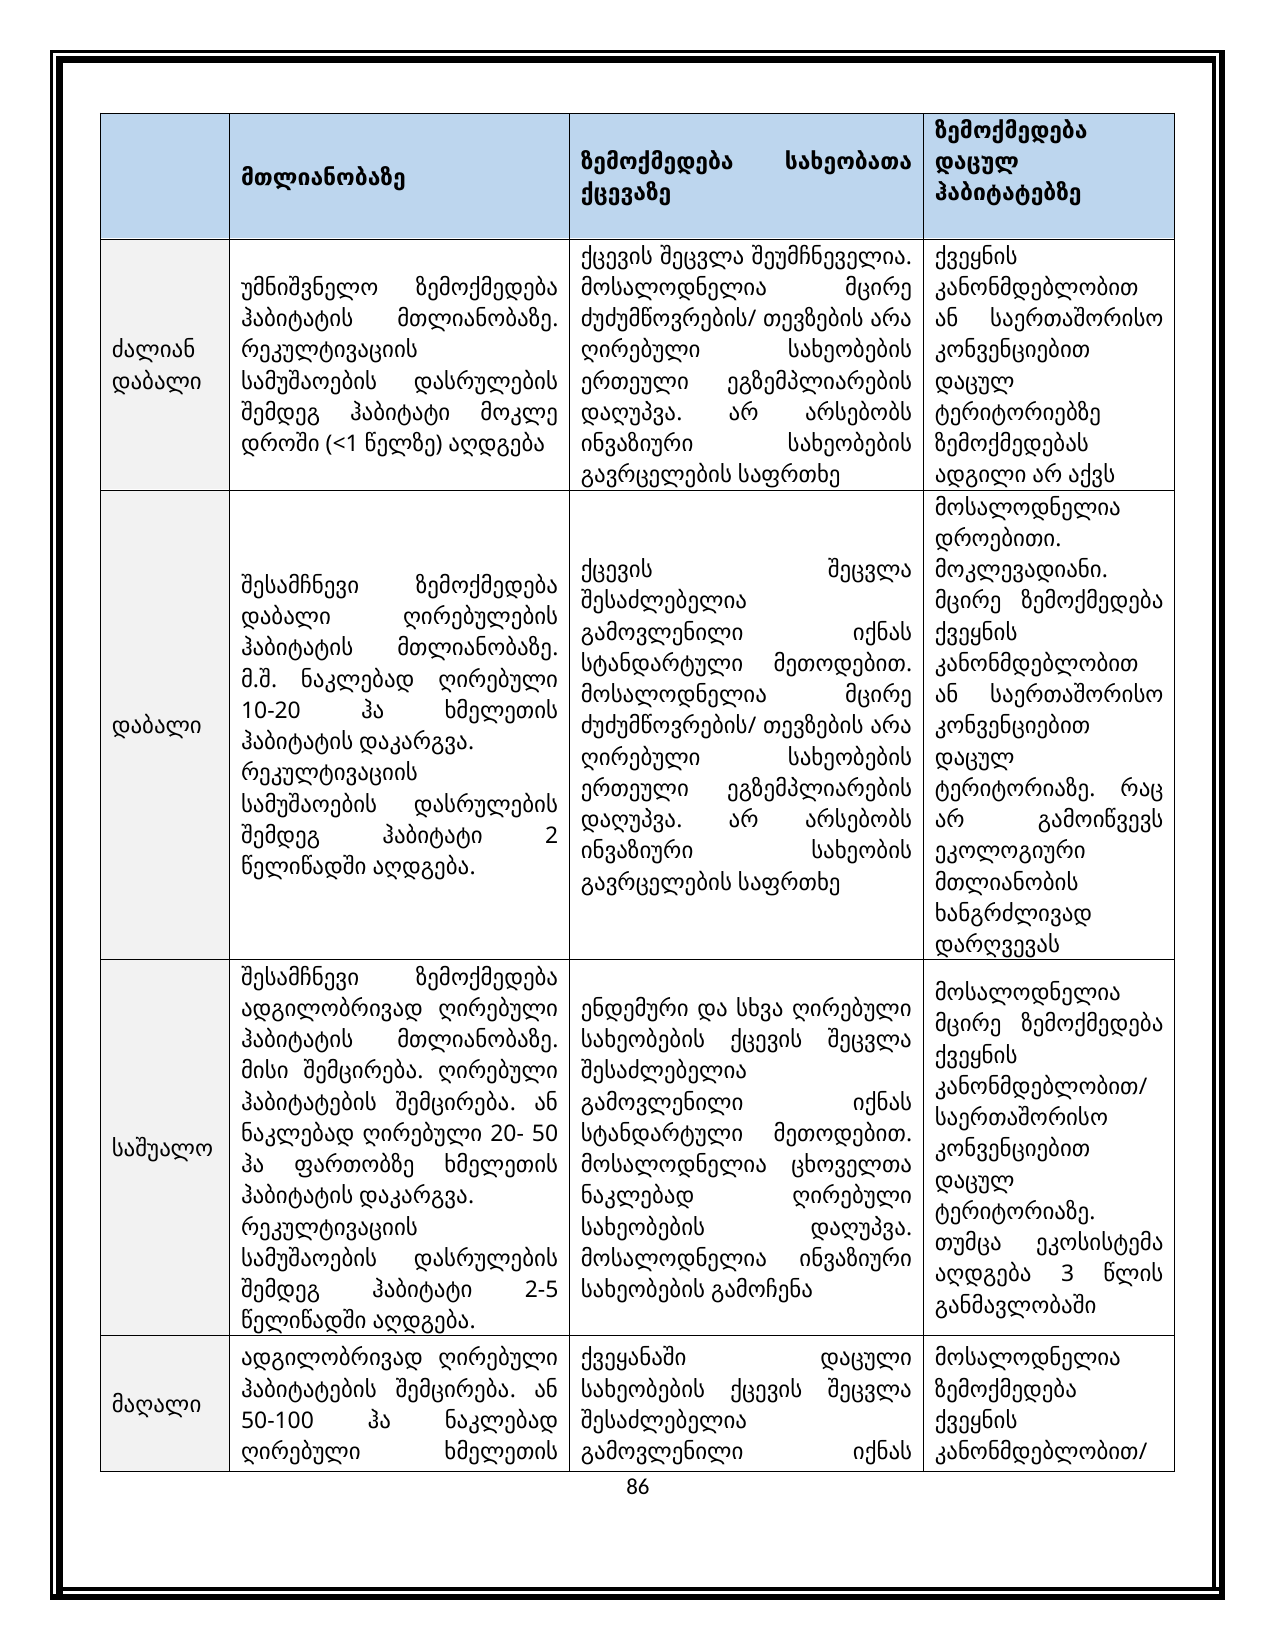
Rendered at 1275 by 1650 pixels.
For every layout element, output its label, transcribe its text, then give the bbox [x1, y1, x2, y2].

table_cell ძალიან დაბალი [101, 240, 229, 489]
table_cell შესამჩნევი ზემოქმედება დაბალი ღირებულების ჰაბიტატის მთლიანობაზე. მ.შ. ნაკლებად ღირებული 10-20 ჰა ხმელეთის ჰაბიტატის დაკარგვა. რეკულტივაციის სამუშაოების დასრულების შემდეგ ჰაბიტატი 2 წელიწადში აღდგება. [230, 491, 569, 959]
table_cell დაბალი [101, 491, 229, 959]
table_cell უმნიშვნელო ზემოქმედება ჰაბიტატის მთლიანობაზე. რეკულტივაციის სამუშაოების დასრულების შემდეგ ჰაბიტატი მოკლე დროში (<1 წელზე) აღდგება [230, 240, 569, 489]
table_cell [230, 1336, 569, 1471]
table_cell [570, 1336, 923, 1471]
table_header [230, 114, 569, 238]
table_cell ქცევის შეცვლა შესაძლებელია გამოვლენილი იქნას სტანდარტული მეთოდებით. მოსალოდნელია მცირე ძუძუმწოვრების/ თევზების არა ღირებული სახეობების ერთეული ეგზემპლიარების დაღუპვა. არ არსებობს ინვაზიური სახეობის გავრცელების საფრთხე [570, 491, 923, 959]
table_cell ქვეყნის კანონმდებლობით ან საერთაშორისო კონვენციებით დაცულ ტერიტორიებზე ზემოქმედებას ადგილი არ აქვს [924, 240, 1174, 489]
table_cell შესამჩნევი ზემოქმედება ადგილობრივად ღირებული ჰაბიტატის მთლიანობაზე. მისი შემცირება. ღირებული ჰაბიტატების შემცირება. ან ნაკლებად ღირებული 20- 50 ჰა ფართობზე ხმელეთის ჰაბიტატის დაკარგვა. რეკულტივაციის სამუშაოების დასრულების შემდეგ ჰაბიტატი 2-5 წელიწადში აღდგება. [230, 960, 569, 1335]
table_header კატეგ. [101, 114, 229, 238]
table_cell მოსალოდნელია მცირე ზემოქმედება ქვეყნის კანონმდებლობით/ საერთაშორისო კონვენციებით დაცულ ტერიტორიაზე. თუმცა ეკოსისტემა აღდგება 3 წლის განმავლობაში [924, 960, 1174, 1335]
table_cell ქცევის შეცვლა შეუმჩნეველია. მოსალოდნელია მცირე ძუძუმწოვრების/ თევზების არა ღირებული სახეობების ერთეული ეგზემპლიარების დაღუპვა. არ არსებობს ინვაზიური სახეობების გავრცელების საფრთხე [570, 240, 923, 489]
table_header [570, 114, 923, 238]
table_cell ენდემური და სხვა ღირებული სახეობების ქცევის შეცვლა შესაძლებელია გამოვლენილი იქნას სტანდარტული მეთოდებით. მოსალოდნელია ცხოველთა ნაკლებად ღირებული სახეობების დაღუპვა. მოსალოდნელია ინვაზიური სახეობების გამოჩენა [570, 960, 923, 1335]
table_cell საშუალო [101, 960, 229, 1335]
table_cell მოსალოდნელია დროებითი. მოკლევადიანი. მცირე ზემოქმედება ქვეყნის კანონმდებლობით ან საერთაშორისო კონვენციებით დაცულ ტერიტორიაზე. რაც არ გამოიწვევს ეკოლოგიური მთლიანობის ხანგრძლივად დარღვევას [924, 491, 1174, 959]
table_cell მაღალი [101, 1336, 229, 1471]
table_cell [924, 1336, 1174, 1471]
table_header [924, 114, 1174, 238]
